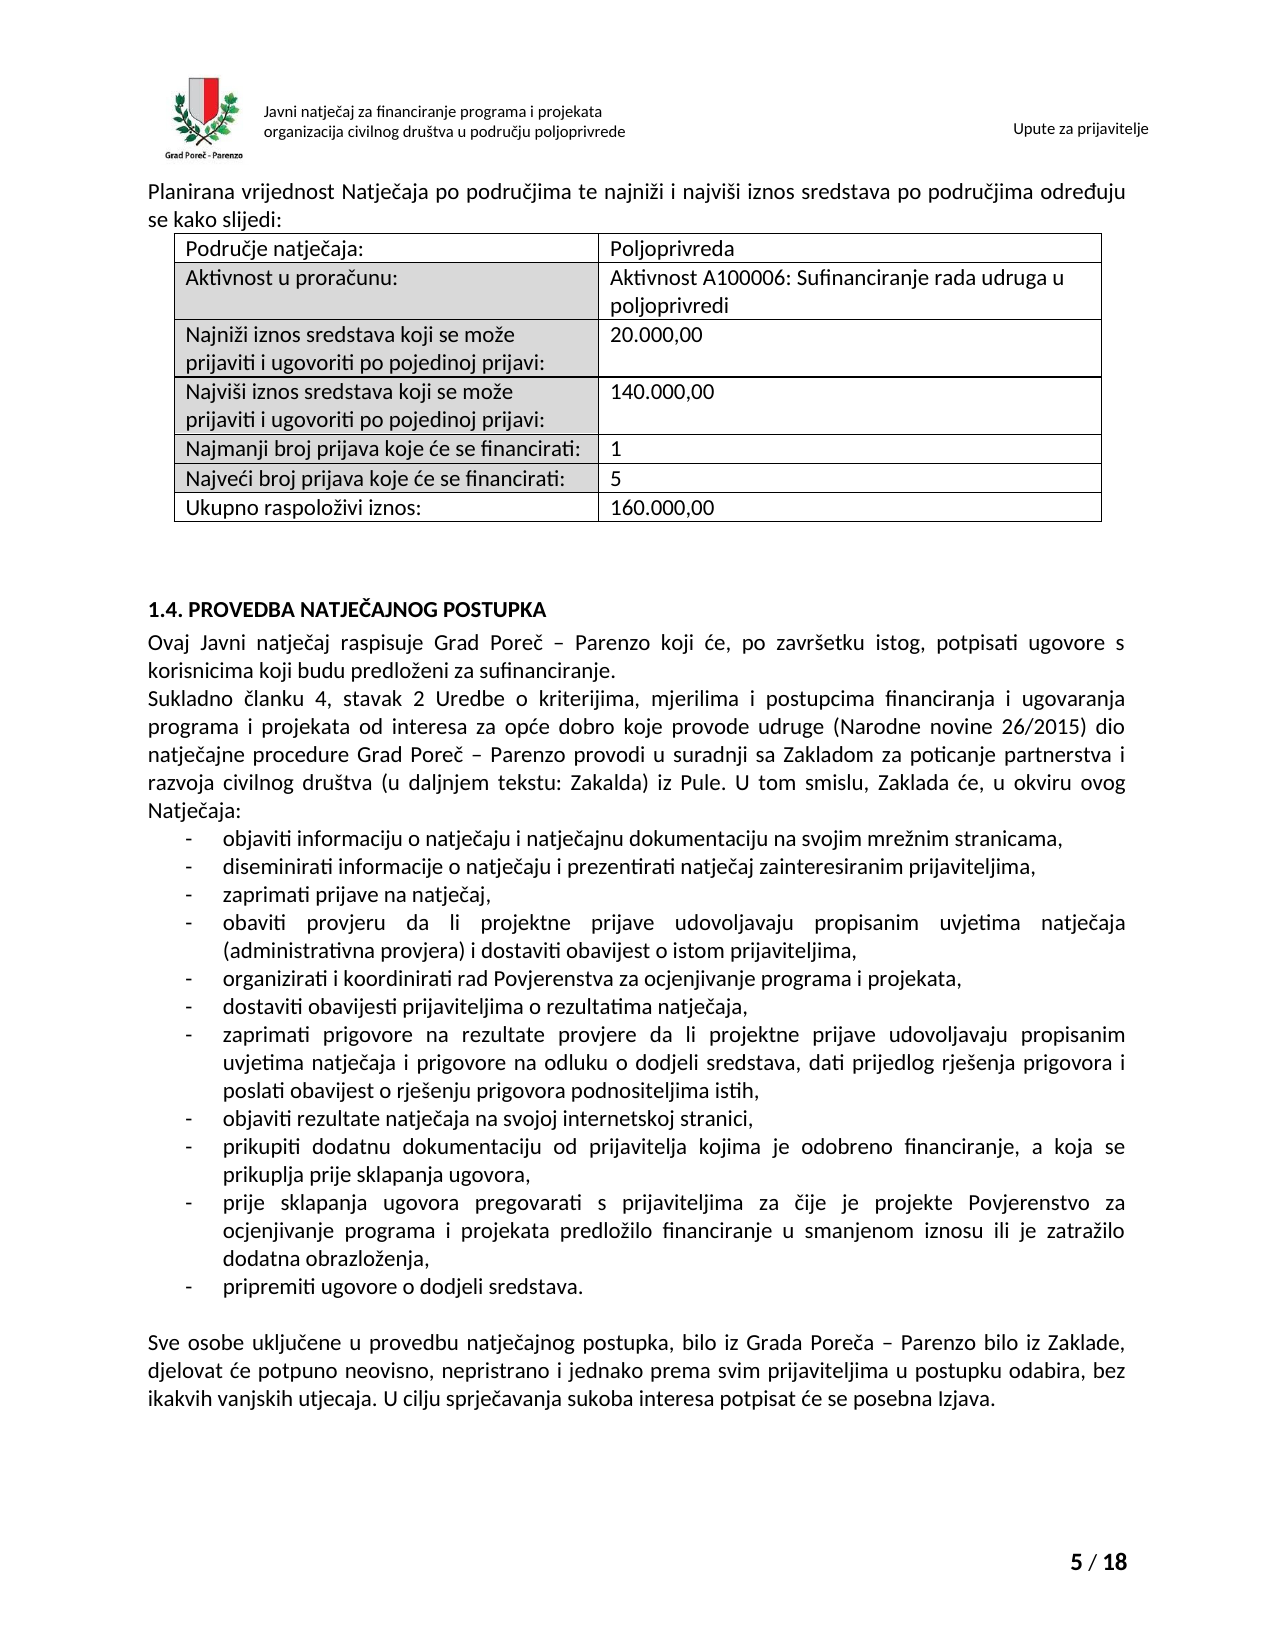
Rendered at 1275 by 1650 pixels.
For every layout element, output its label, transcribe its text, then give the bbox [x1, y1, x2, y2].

list organizirati i koordinirati rad Povjerenstva za ocjenjivanje programa i projekata, [185, 964, 1127, 992]
list zaprimati prijave na natječaj, [185, 880, 1127, 908]
table_header Područje natječaja: [175, 234, 598, 262]
table_cell Najviši iznos sredstava koji se može prijaviti i ugovoriti po pojedinoj prijavi: [175, 378, 598, 433]
text Sve osobe uključene u provedbu natječajnog postupka, bilo iz Grada Poreča – Parenzo bilo iz Zaklade, djelovat će potpuno neovisno, nepristrano i jednako prema svim prijaviteljima u postupku odabira, bez ikakvih vanjskih utjecaja. U cilju sprječavanja sukoba interesa potpisat će se posebna Izjava. [148, 1328, 1127, 1412]
list objaviti rezultate natječaja na svojoj internetskoj stranici, [185, 1104, 1127, 1132]
list prikupiti dodatnu dokumentaciju od prijavitelja kojima je odobreno financiranje, a koja se prikuplja prije sklapanja ugovora, [185, 1132, 1127, 1188]
text Ovaj Javni natječaj raspisuje Grad Poreč – Parenzo koji će, po završetku istog, potpisati ugovore s korisnicima koji budu predloženi za sufinanciranje. [148, 628, 1127, 684]
table_cell Ukupno raspoloživi iznos: [175, 493, 598, 521]
table_cell Najmanji broj prijava koje će se financirati: [175, 435, 598, 463]
picture [161, 70, 249, 166]
table_cell 5 [599, 464, 1101, 492]
text Planirana vrijednost Natječaja po područjima te najniži i najviši iznos sredstava po područjima određuju se kako slijedi: [148, 177, 1127, 233]
subtitle 1.4. PROVEDBA NATJEČAJNOG POSTUPKA [148, 596, 1127, 624]
list dostaviti obavijesti prijaviteljima o rezultatima natječaja, [185, 992, 1127, 1020]
table_cell Najniži iznos sredstava koji se može prijaviti i ugovoriti po pojedinoj prijavi: [175, 320, 598, 376]
list pripremiti ugovore o dodjeli sredstava. [185, 1272, 1127, 1300]
list zaprimati prigovore na rezultate provjere da li projektne prijave udovoljavaju propisanim uvjetima natječaja i prigovore na odluku o dodjeli sredstava, dati prijedlog rješenja prigovora i poslati obavijest o rješenju prigovora podnositeljima istih, [185, 1020, 1127, 1104]
list prije sklapanja ugovora pregovarati s prijaviteljima za čije je projekte Povjerenstvo za ocjenjivanje programa i projekata predložilo financiranje u smanjenom iznosu ili je zatražilo dodatna obrazloženja, [185, 1188, 1127, 1272]
table_cell 20.000,00 [599, 320, 1101, 376]
table_cell 1 [599, 435, 1101, 463]
table_cell Aktivnost u proračunu: [175, 263, 598, 319]
text Sukladno članku 4, stavak 2 Uredbe o kriterijima, mjerilima i postupcima financiranja i ugovaranja programa i projekata od interesa za opće dobro koje provode udruge (Narodne novine 26/2015) dio natječajne procedure Grad Poreč – Parenzo provodi u suradnji sa Zakladom za poticanje partnerstva i razvoja civilnog društva (u daljnjem tekstu: Zakalda) iz Pule. U tom smislu, Zaklada će, u okviru ovog Natječaja: [148, 684, 1127, 824]
list objaviti informaciju o natječaju i natječajnu dokumentaciju na svojim mrežnim stranicama, [185, 824, 1127, 852]
list obaviti provjeru da li projektne prijave udovoljavaju propisanim uvjetima natječaja (administrativna provjera) i dostaviti obavijest o istom prijaviteljima, [185, 908, 1127, 964]
table_cell 140.000,00 [599, 378, 1101, 433]
table_cell 160.000,00 [599, 493, 1101, 521]
table_header Poljoprivreda [599, 234, 1101, 262]
list diseminirati informacije o natječaju i prezentirati natječaj zainteresiranim prijaviteljima, [185, 852, 1127, 880]
table_cell Najveći broj prijava koje će se financirati: [175, 464, 598, 492]
table_cell Aktivnost A100006: Sufinanciranje rada udruga u poljoprivredi [599, 263, 1101, 319]
